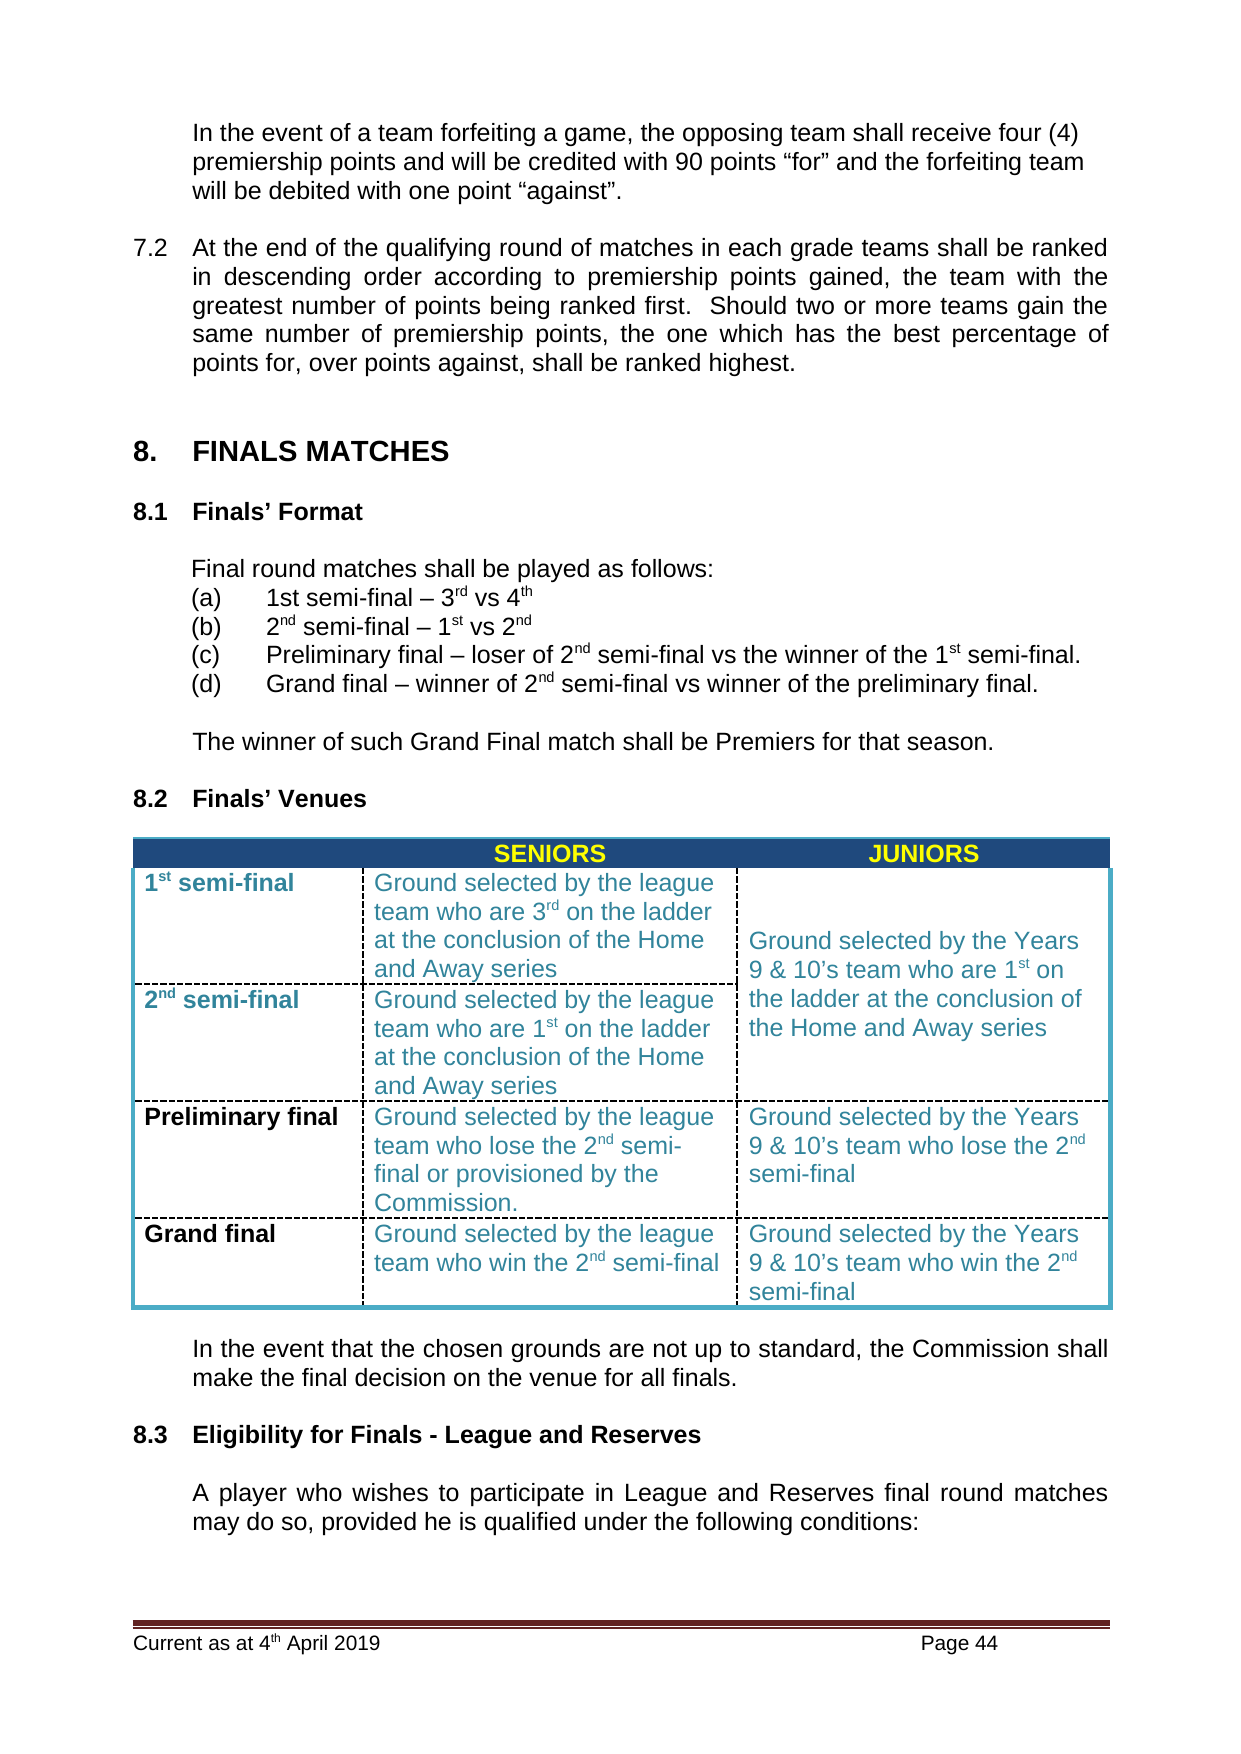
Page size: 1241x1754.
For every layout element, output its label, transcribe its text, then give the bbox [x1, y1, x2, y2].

table_cell Ground selected by the Years 9 & 10’s team who are 1st on the ladder at the conclusion of the Home and Away series [737, 868, 1108, 1100]
text Final round matches shall be played as follows: [191, 554, 1110, 583]
text The winner of such Grand Final match shall be Premiers for that season. [192, 727, 1110, 755]
table_cell Ground selected by the Years 9 & 10’s team who lose the 2nd semi-final [737, 1100, 1108, 1217]
table_cell Ground selected by the Years 9 & 10’s team who win the 2nd semi-final [737, 1217, 1108, 1305]
text A player who wishes to participate in League and Reserves final round matches may do so, provided he is qualified under the following conditions: [192, 1478, 1110, 1535]
list 7.2 At the end of the qualifying round of matches in each grade teams shall be ranked in descending order according to premiership points gained, the team with the greatest number of points being ranked first. Should two or more teams gain the same number of premiership points, the one which has the best percentage of points for, over points against, shall be ranked highest. [133, 233, 1110, 377]
table_cell Ground selected by the league team who win the 2nd semi-final [363, 1217, 737, 1305]
table_cell Preliminary final [135, 1100, 363, 1217]
subtitle 8.2 Finals’ Venues [133, 784, 1110, 813]
table_header JUNIORS [737, 839, 1110, 868]
table_cell Ground selected by the league team who lose the 2nd semi-final or provisioned by the Commission. [363, 1100, 737, 1217]
table_cell Ground selected by the league team who are 3rd on the ladder at the conclusion of the Home and Away series [363, 868, 737, 983]
table_cell 1st semi-final [135, 868, 363, 983]
table_cell Grand final [135, 1217, 363, 1305]
table_header SENIORS [363, 839, 737, 868]
subtitle 8.1 Finals’ Format [133, 497, 1110, 525]
text (d) Grand final – winner of 2nd semi-final vs winner of the preliminary final. [191, 669, 1110, 698]
text (c) Preliminary final – loser of 2nd semi-final vs the winner of the 1st semi-final. [191, 640, 1110, 669]
text In the event of a team forfeiting a game, the opposing team shall receive four (4) premiership points and will be credited with 90 points “for” and the forfeiting team will be debited with one point “against”. [192, 118, 1110, 204]
text In the event that the chosen grounds are not up to standard, the Commission shall make the final decision on the venue for all finals. [192, 1334, 1110, 1392]
subtitle 8.3 Eligibility for Finals - League and Reserves [133, 1420, 1110, 1449]
table_header [133, 839, 363, 868]
list FINALS MATCHES [133, 434, 1110, 468]
text (b) 2nd semi-final – 1st vs 2nd [191, 612, 1110, 640]
table_cell 2nd semi-final [135, 983, 363, 1100]
table_cell Ground selected by the league team who are 1st on the ladder at the conclusion of the Home and Away series [363, 983, 737, 1100]
text (a) 1st semi-final – 3rd vs 4th [191, 583, 1110, 612]
